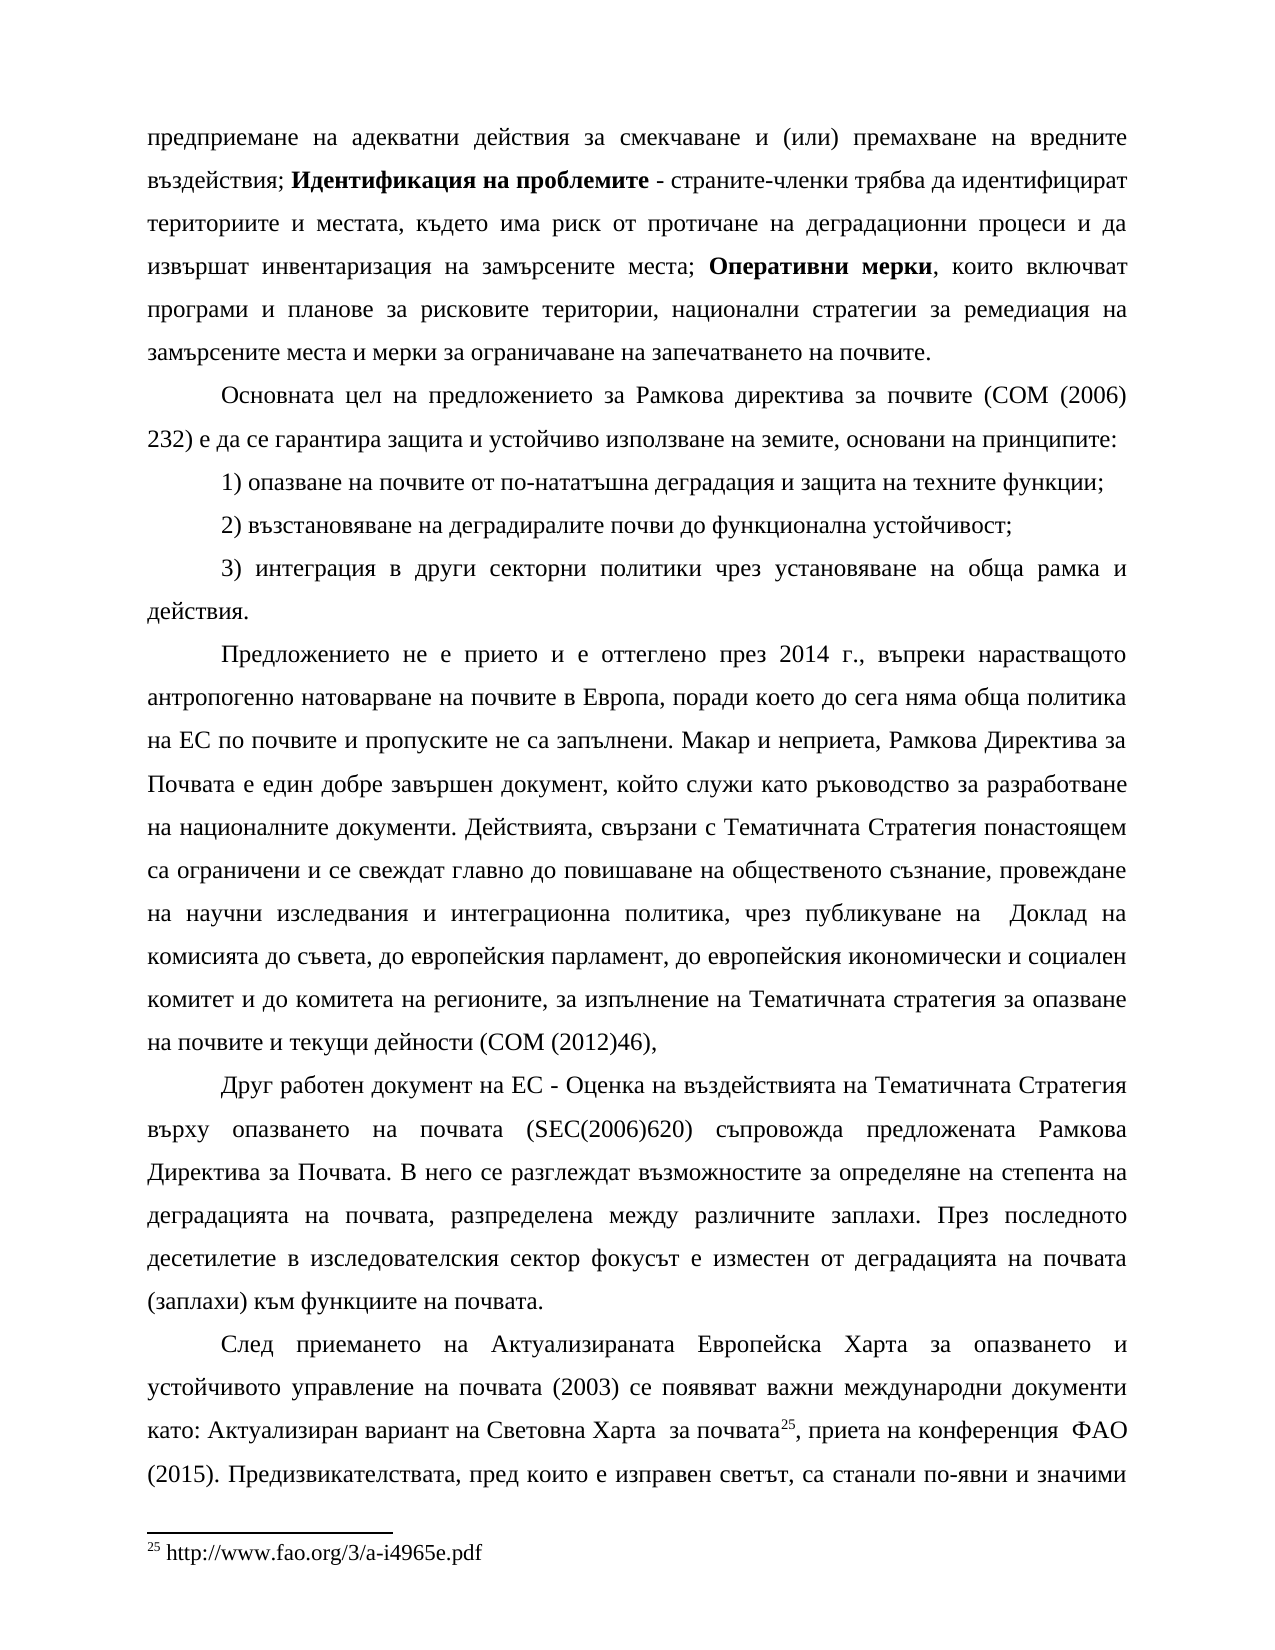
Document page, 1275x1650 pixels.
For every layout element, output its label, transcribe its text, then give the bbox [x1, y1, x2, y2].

text Друг работен документ на ЕС - Оценка на въздействията на Тематичната Стратегия върху опазването на почвата (SEC(2006)620) съпровожда предложената Рамкова Директива за Почвата. В него се разглеждат възможностите за определяне на степента на деградацията на почвата, разпределена между различните заплахи. През последното десетилетие в изследователския сектор фокусът е изместен от деградацията на почвата (заплахи) към функциите на почвата. [147, 1071, 1128, 1315]
text 2) възстановяване на деградиралите почви до функционална устойчивост; [147, 510, 1128, 539]
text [147, 122, 1128, 366]
text Предложението не е прието и е оттеглено през 2014 г., въпреки нарастващото антропогенно натоварване на почвите в Европа, поради което до сега няма обща политика на ЕС по почвите и пропуските не са запълнени. Макар и неприета, Рамкова Директива за Почвaта е един добре завършен документ, който служи като ръководство за разработване на националните документи. Действията, свързани с Тематичната Стратегия понастоящем са ограничени и се свеждат главно до повишаване на общественото съзнание, провеждане на научни изследвания и интеграционна политика, чрез публикуване на Доклад на комисията до съвета, до европейския парламент, до европейския икономически и социален комитет и до комитета на регионите, за изпълнение на Тематичната стратегия за опазване на почвите и текущи дейности (СОМ (2012)46), [147, 639, 1128, 1056]
text Основната цел на предложението за Рамкова директива за почвите (СОМ (2006) 232) е да се гарантира защита и устойчиво използване на земите, основани на принципите: [147, 381, 1128, 452]
text 3) интеграция в други секторни политики чрез установяване на обща рамка и действия. [147, 553, 1128, 625]
text 1) опазване на почвите от по-нататъшна деградация и защита на техните функции; [147, 467, 1128, 496]
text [147, 1329, 1128, 1487]
